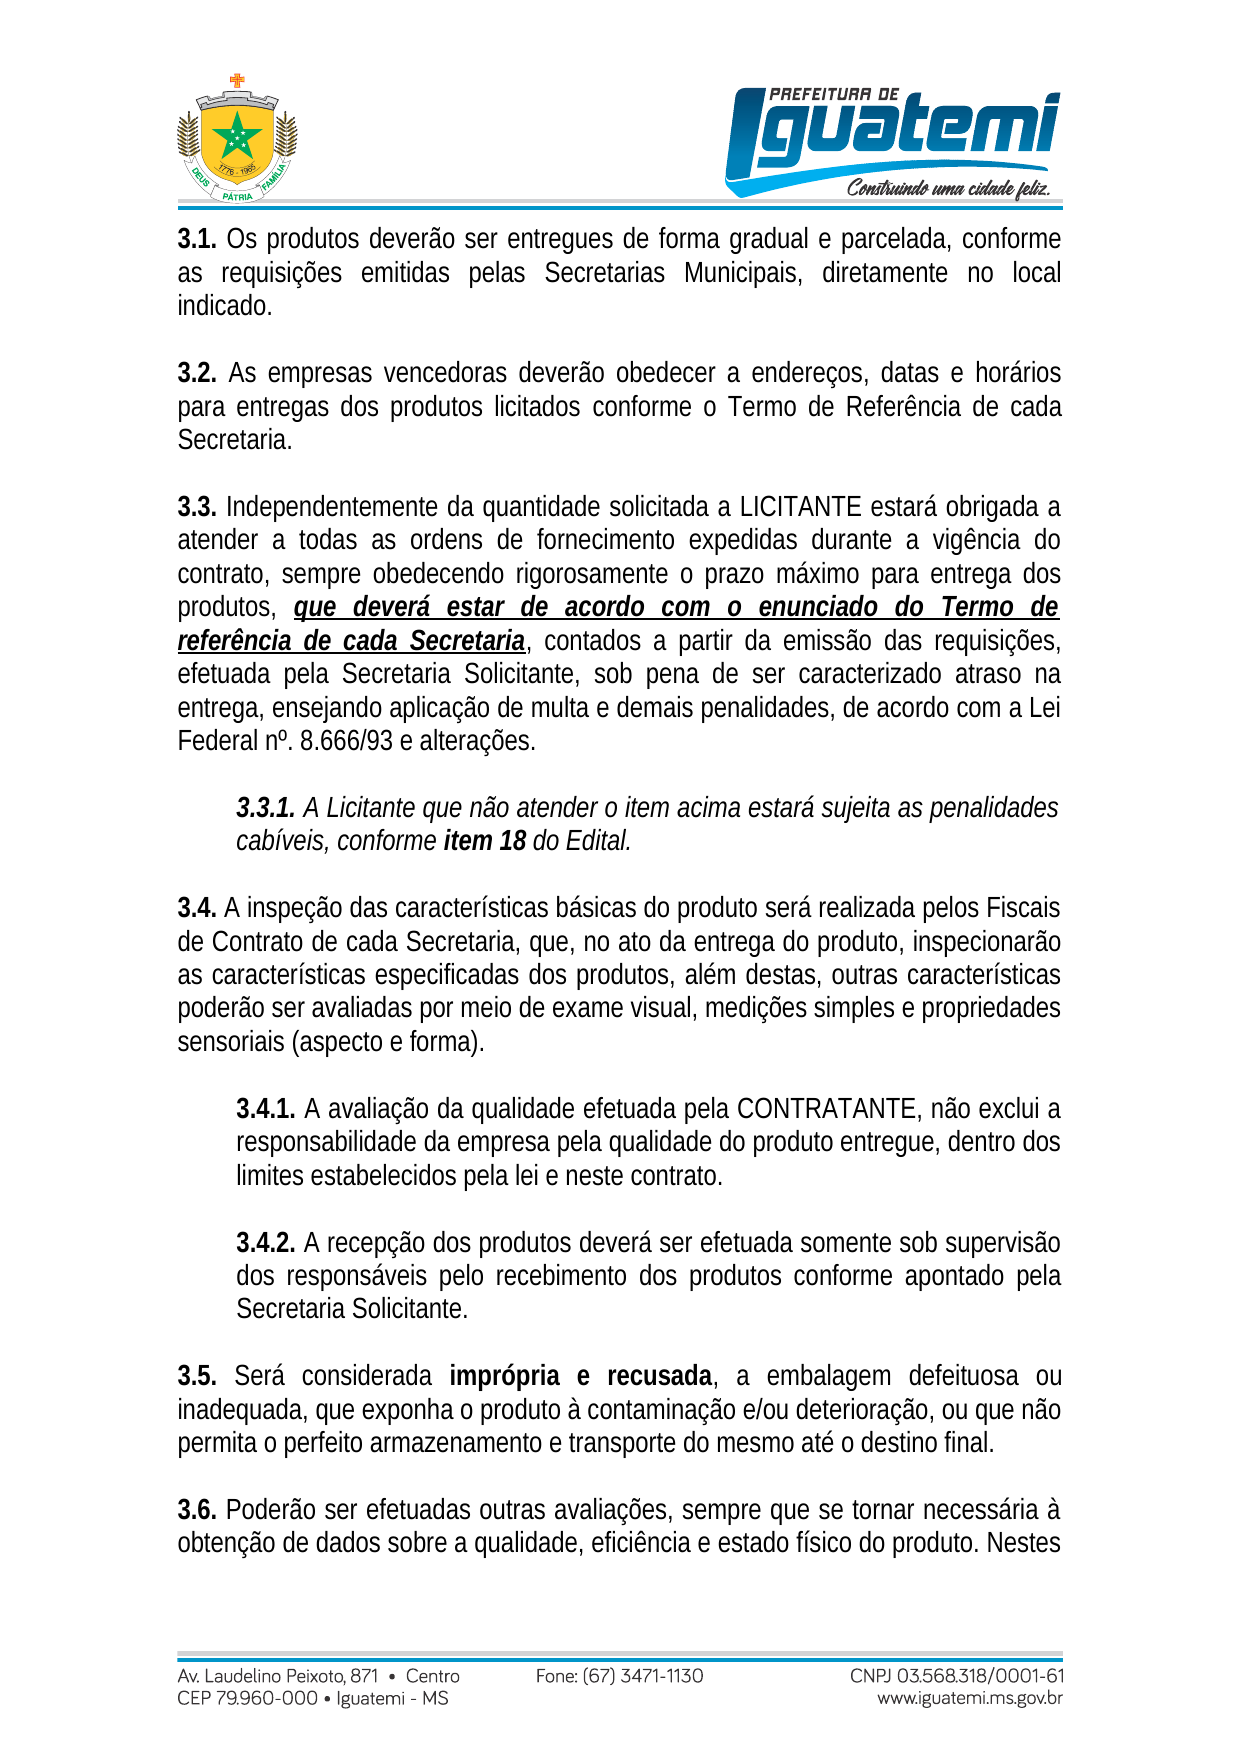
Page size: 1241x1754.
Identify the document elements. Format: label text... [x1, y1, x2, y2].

text 3.4.1. A avaliação da qualidade efetuada pela CONTRATANTE, não exclui a responsabilidade da empresa pela qualidade do produto entregue, dentro dos limites estabelecidos pela lei e neste contrato. [236, 1091, 1063, 1191]
text 3.4.2. A recepção dos produtos deverá ser efetuada somente sob supervisão dos responsáveis pelo recebimento dos produtos conforme apontado pela Secretaria Solicitante. [236, 1225, 1063, 1325]
text 3.3.1. A Licitante que não atender o item acima estará sujeita as penalidades cabíveis, conforme item 18 do Edital. [236, 790, 1063, 857]
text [177, 1492, 1063, 1559]
text 3.5. Será considerada imprópria e recusada, a embalagem defeituosa ou inadequada, que exponha o produto à contaminação e/ou deterioração, ou que não permita o perfeito armazenamento e transporte do mesmo até o destino final. [177, 1358, 1063, 1459]
text 3.3. Independentemente da quantidade solicitada a LICITANTE estará obrigada a atender a todas as ordens de fornecimento expedidas durante a vigência do contrato, sempre obedecendo rigorosamente o prazo máximo para entrega dos produtos, que deverá estar de acordo com o enunciado do Termo de referência de cada Secretaria, contados a partir da emissão das requisições, efetuada pela Secretaria Solicitante, sob pena de ser caracterizado atraso na entrega, ensejando aplicação de multa e demais penalidades, de acordo com a Lei Federal nº. 8.666/93 e alterações. [177, 489, 1063, 757]
text 3.4. A inspeção das características básicas do produto será realizada pelos Fiscais de Contrato de cada Secretaria, que, no ato da entrega do produto, inspecionarão as características especificadas dos produtos, além destas, outras características poderão ser avaliadas por meio de exame visual, medições simples e propriedades sensoriais (aspecto e forma). [177, 890, 1063, 1057]
text 3.2. As empresas vencedoras deverão obedecer a endereços, datas e horários para entregas dos produtos licitados conforme o Termo de Referência de cada Secretaria. [177, 355, 1063, 456]
text 3.1. Os produtos deverão ser entregues de forma gradual e parcelada, conforme as requisições emitidas pelas Secretarias Municipais, diretamente no local indicado. [177, 222, 1063, 322]
